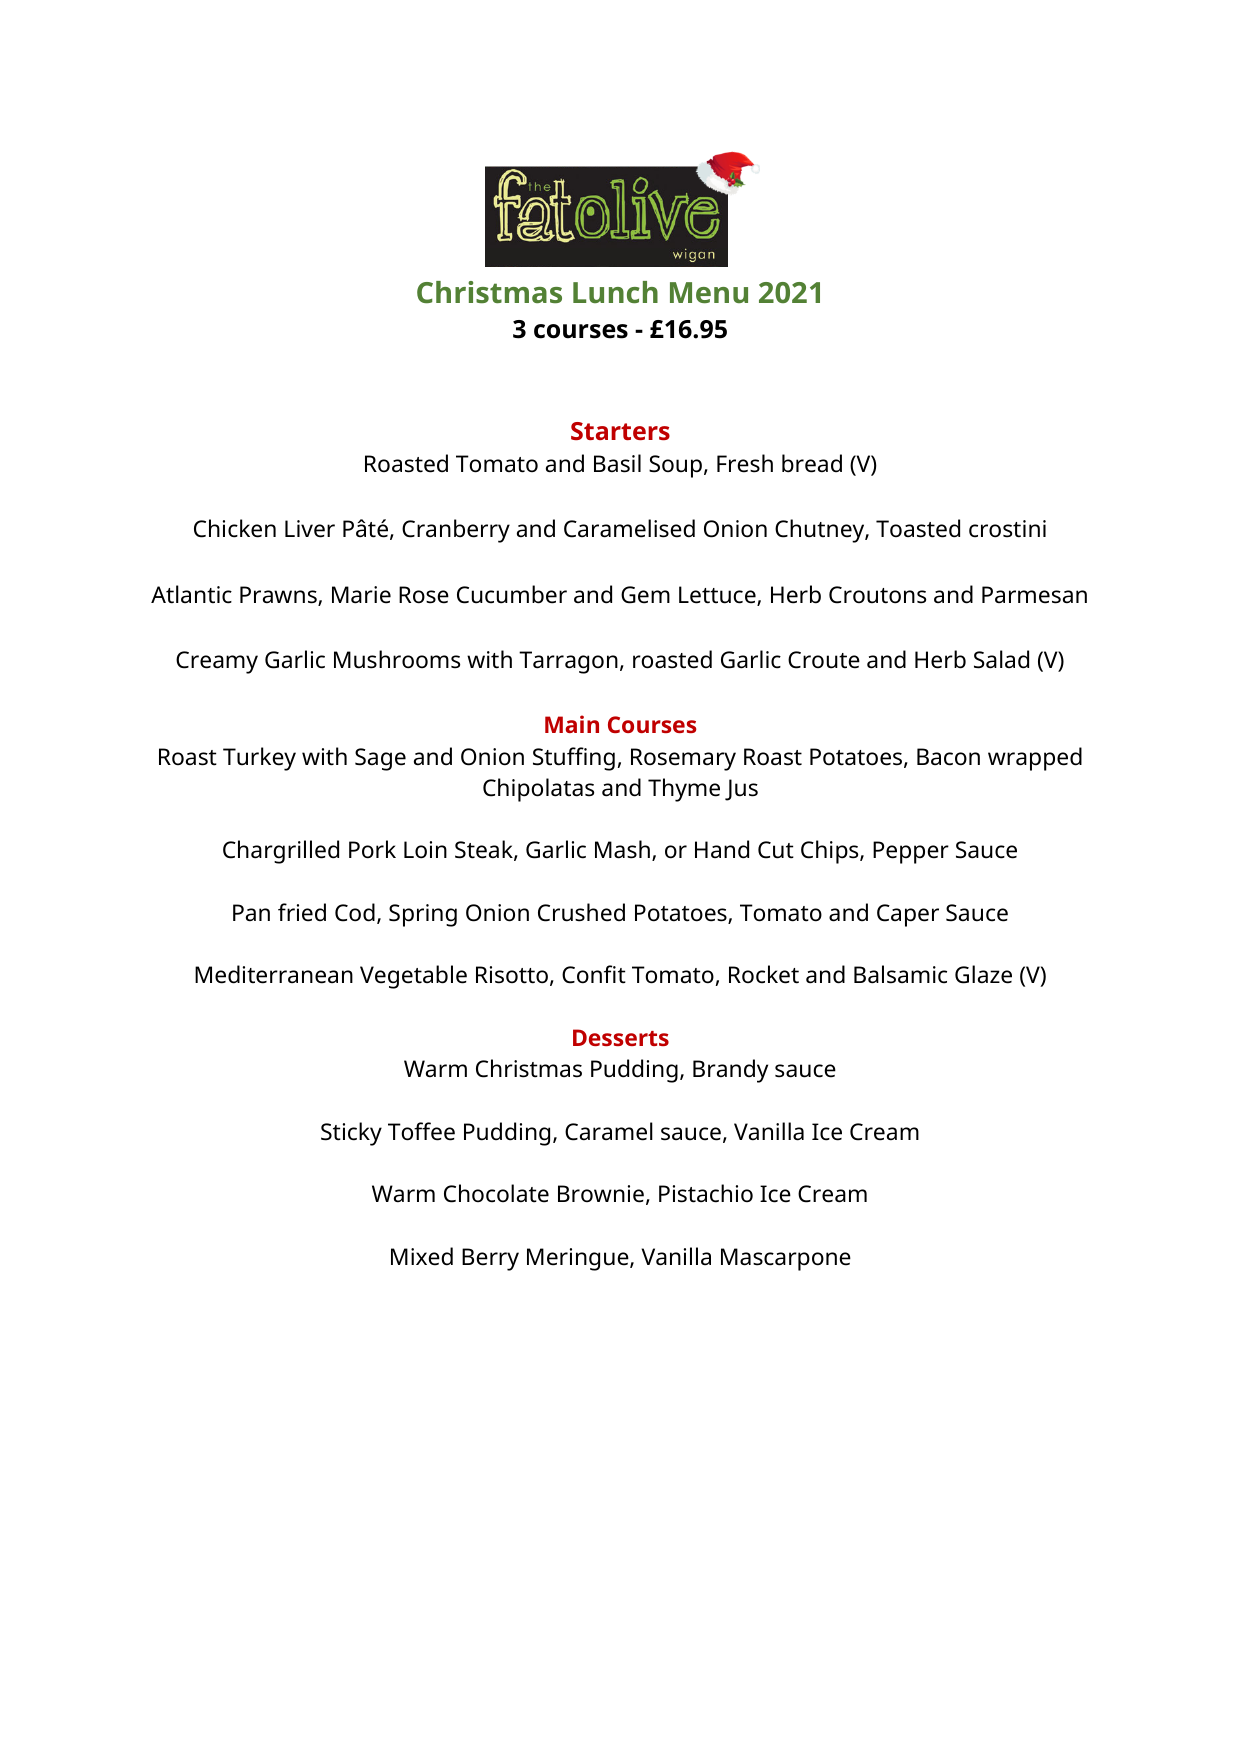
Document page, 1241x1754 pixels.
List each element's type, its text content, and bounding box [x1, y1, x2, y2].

text Christmas Lunch Menu 2021 [150, 272, 1090, 312]
text Roast Turkey with Sage and Onion Stuffing, Rosemary Roast Potatoes, Bacon wrapped Chipolatas and Thyme Jus [150, 741, 1090, 803]
text Roasted Tomato and Basil Soup, Fresh bread (V) [150, 448, 1090, 479]
text 3 courses - £16.95 [150, 312, 1090, 346]
text Mediterranean Vegetable Risotto, Confit Tomato, Rocket and Balsamic Glaze (V) [150, 959, 1090, 991]
text Atlantic Prawns, Marie Rose Cucumber and Gem Lettuce, Herb Croutons and Parmesan [150, 579, 1090, 610]
text Creamy Garlic Mushrooms with Tarragon, roasted Garlic Croute and Herb Salad (V) [150, 644, 1090, 675]
text Chargrilled Pork Loin Steak, Garlic Mash, or Hand Cut Chips, Pepper Sauce [150, 834, 1090, 866]
text Starters [150, 414, 1090, 448]
text Desserts [150, 1022, 1090, 1053]
text Mixed Berry Meringue, Vanilla Mascarpone [150, 1241, 1090, 1272]
text Main Courses [150, 709, 1090, 741]
text Sticky Toffee Pudding, Caramel sauce, Vanilla Ice Cream [150, 1116, 1090, 1147]
text Warm Christmas Pudding, Brandy sauce [150, 1053, 1090, 1084]
text Pan fried Cod, Spring Onion Crushed Potatoes, Tomato and Caper Sauce [150, 897, 1090, 928]
text Chicken Liver Pâté, Cranberry and Caramelised Onion Chutney, Toasted crostini [150, 513, 1090, 544]
text Warm Chocolate Brownie, Pistachio Ice Cream [150, 1178, 1090, 1209]
picture [480, 150, 760, 272]
